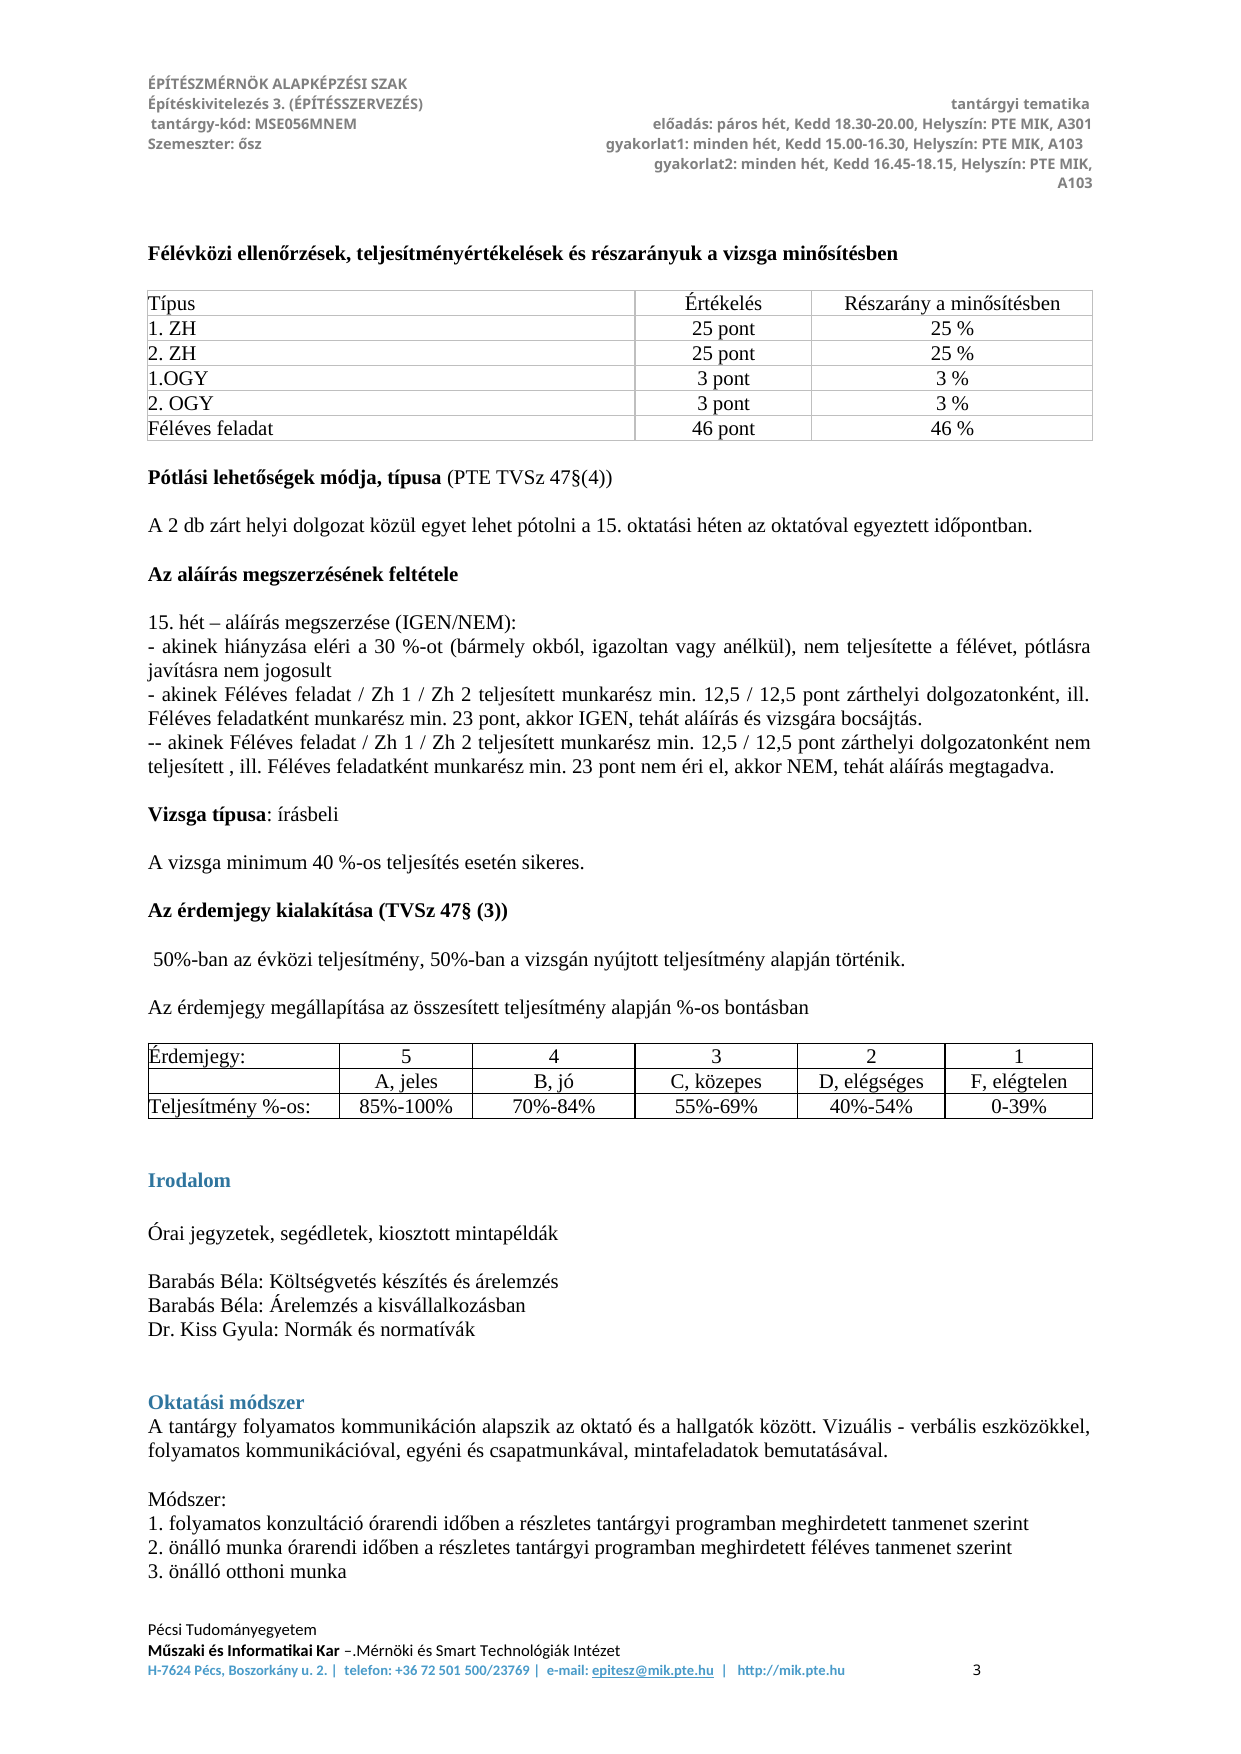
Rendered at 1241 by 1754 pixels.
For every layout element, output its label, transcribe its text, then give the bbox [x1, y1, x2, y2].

table_cell [149, 1069, 339, 1093]
table_cell 3 % [812, 366, 1092, 390]
table_header 5 [340, 1044, 472, 1068]
table_cell 40%-54% [798, 1094, 944, 1118]
table_cell 0-39% [946, 1094, 1092, 1118]
table_cell F, elégtelen [946, 1069, 1092, 1093]
text A vizsga minimum 40 %-os teljesítés esetén sikeres. [148, 850, 1092, 874]
table_header 3 [636, 1044, 797, 1068]
table_cell 2. ZH [148, 341, 634, 365]
subtitle Oktatási módszer [148, 1390, 1092, 1414]
text Pótlási lehetőségek módja, típusa (PTE TVSz 47§(4)) [148, 465, 1092, 489]
text A tantárgy folyamatos kommunikáción alapszik az oktató és a hallgatók között. Vizuális - verbális eszközökkel, folyamatos kommunikációval, egyéni és csapatmunkával, mintafeladatok bemutatásával. [148, 1414, 1092, 1462]
table_header Típus [148, 291, 634, 314]
text Dr. Kiss Gyula: Normák és normatívák [148, 1317, 1092, 1341]
table_cell 46 % [812, 416, 1092, 440]
table_cell 85%-100% [340, 1094, 472, 1118]
table_cell 1.OGY [148, 366, 634, 390]
table_header Részarány a minősítésben [812, 291, 1092, 314]
table_cell 55%-69% [636, 1094, 797, 1118]
table_cell 3 pont [636, 366, 811, 390]
text 50%-ban az évközi teljesítmény, 50%-ban a vizsgán nyújtott teljesítmény alapján történik. [148, 946, 1092, 971]
text Barabás Béla: Költségvetés készítés és árelemzés [148, 1269, 1092, 1293]
text Barabás Béla: Árelemzés a kisvállalkozásban [148, 1293, 1092, 1317]
text 15. hét – aláírás megszerzése (IGEN/NEM): [148, 609, 1092, 634]
text - akinek Féléves feladat / Zh 1 / Zh 2 teljesített munkarész min. 12,5 / 12,5 pont zárthelyi dolgozatonként, ill. Féléves feladatként munkarész min. 23 pont, akkor IGEN, tehát aláírás és vizsgára bocsájtás. [148, 682, 1092, 730]
table_cell 25 pont [636, 341, 811, 365]
subtitle Irodalom [148, 1168, 1092, 1192]
text 3. önálló otthoni munka [148, 1559, 1092, 1583]
table_cell 25 % [812, 316, 1092, 340]
table_cell 3 % [812, 391, 1092, 415]
table_header Értékelés [636, 291, 811, 314]
table_cell C, közepes [636, 1069, 797, 1093]
table_cell 3 pont [636, 391, 811, 415]
table_cell B, jó [473, 1069, 634, 1093]
table_cell 2. OGY [148, 391, 634, 415]
table_header 4 [473, 1044, 634, 1068]
table_cell A, jeles [340, 1069, 472, 1093]
text 1. folyamatos konzultáció órarendi időben a részletes tantárgyi programban meghirdetett tanmenet szerint [148, 1511, 1092, 1535]
table_cell Féléves feladat [148, 416, 634, 440]
text 2. önálló munka órarendi időben a részletes tantárgyi programban meghirdetett féléves tanmenet szerint [148, 1535, 1092, 1559]
table_cell 1. ZH [148, 316, 634, 340]
text -- akinek Féléves feladat / Zh 1 / Zh 2 teljesített munkarész min. 12,5 / 12,5 pont zárthelyi dolgozatonként nem teljesített , ill. Féléves feladatként munkarész min. 23 pont nem éri el, akkor NEM, tehát aláírás megtagadva. [148, 730, 1092, 778]
text Vizsga típusa: írásbeli [148, 802, 1092, 826]
table_cell 70%-84% [473, 1094, 634, 1118]
table_cell Teljesítmény %-os: [149, 1094, 339, 1118]
text A 2 db zárt helyi dolgozat közül egyet lehet pótolni a 15. oktatási héten az oktatóval egyeztett időpontban. [148, 513, 1092, 537]
table_header Érdemjegy: [149, 1044, 339, 1068]
table_header 2 [798, 1044, 944, 1068]
table_cell 25 % [812, 341, 1092, 365]
table_header 1 [946, 1044, 1092, 1068]
text Félévközi ellenőrzések, teljesítményértékelések és részarányuk a vizsga minősítésben [148, 241, 1092, 265]
text Az érdemjegy kialakítása (TVSz 47§ (3)) [148, 898, 1092, 922]
text - akinek hiányzása eléri a 30 %-ot (bármely okból, igazoltan vagy anélkül), nem teljesítette a félévet, pótlásra javításra nem jogosult [148, 634, 1092, 682]
text Órai jegyzetek, segédletek, kiosztott mintapéldák [148, 1221, 1092, 1245]
table_cell D, elégséges [798, 1069, 944, 1093]
table_cell 25 pont [636, 316, 811, 340]
text Módszer: [148, 1487, 1092, 1511]
text Az aláírás megszerzésének feltétele [148, 561, 1092, 586]
table_cell 46 pont [636, 416, 811, 440]
text Az érdemjegy megállapítása az összesített teljesítmény alapján %-os bontásban [148, 994, 1092, 1019]
